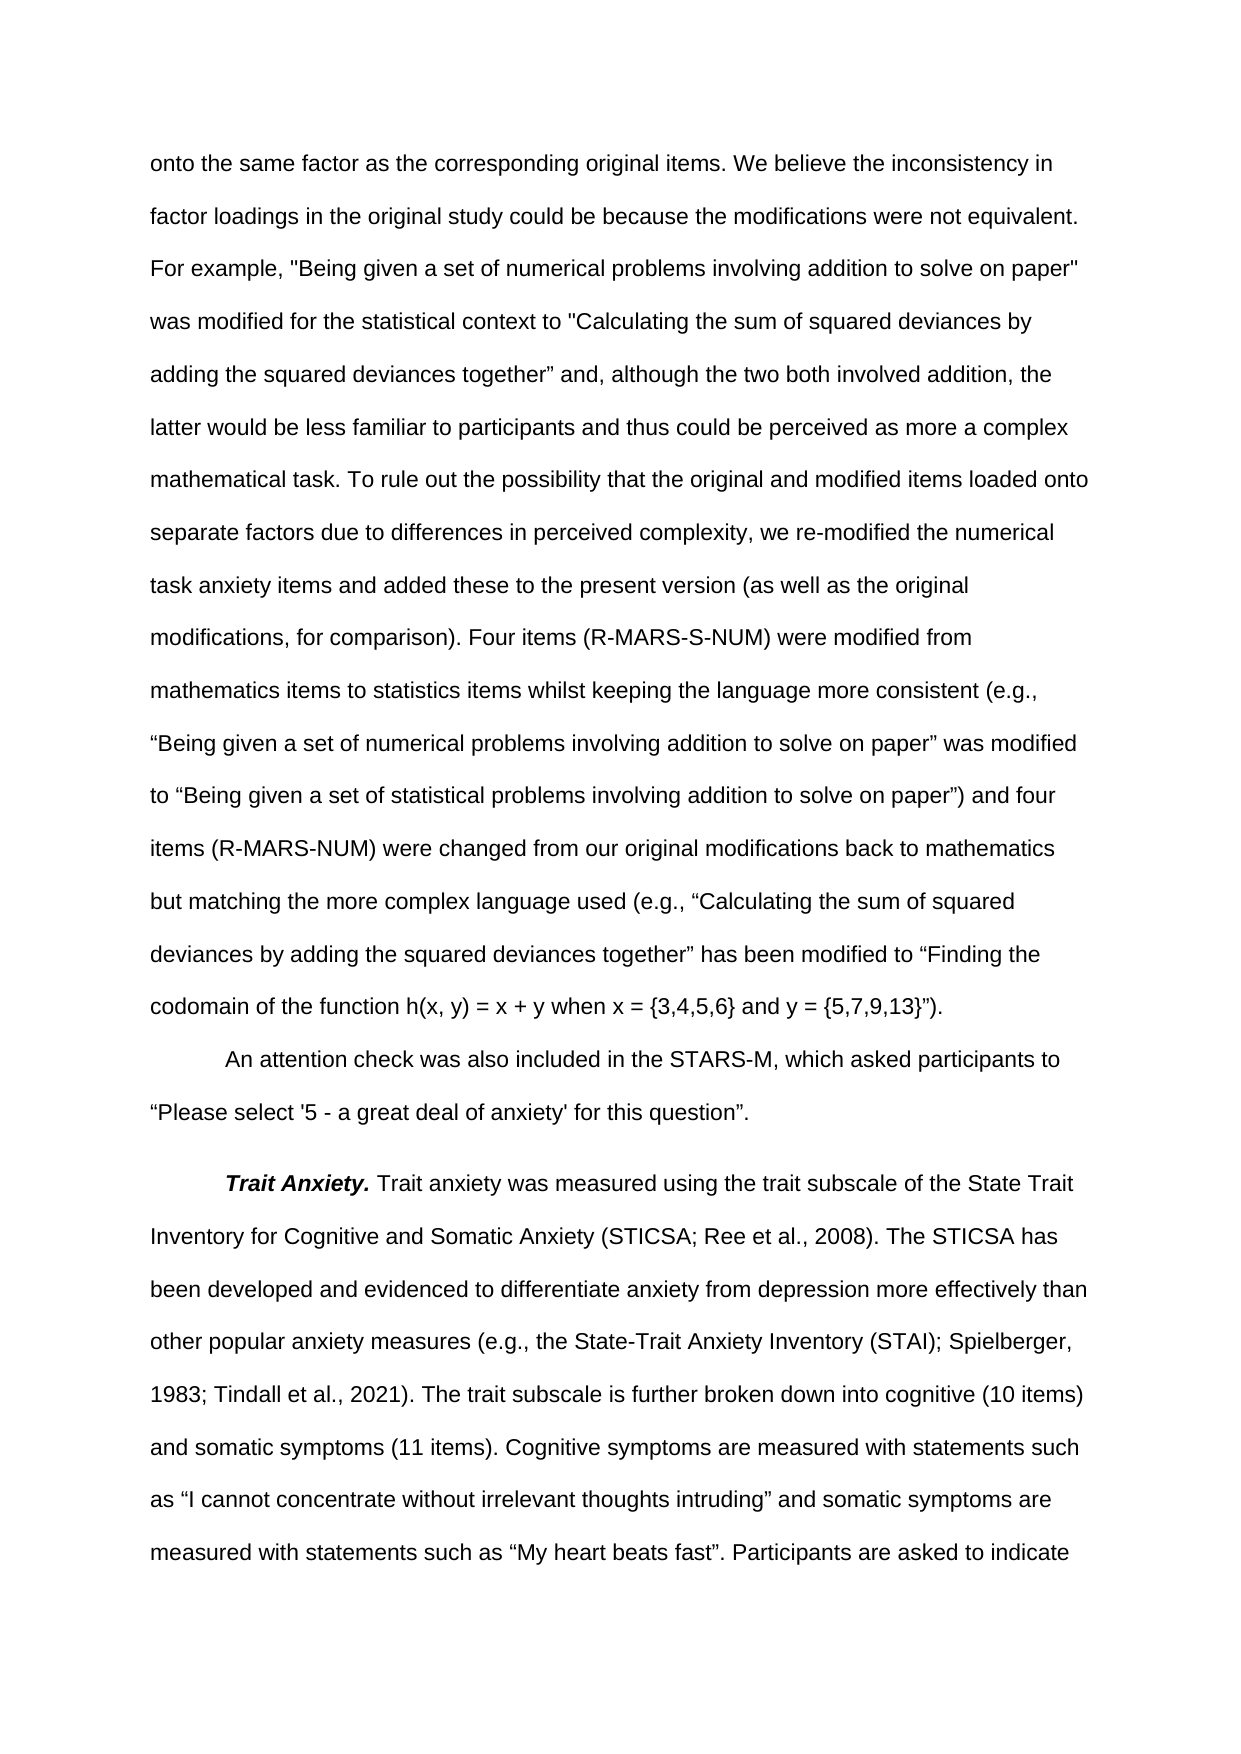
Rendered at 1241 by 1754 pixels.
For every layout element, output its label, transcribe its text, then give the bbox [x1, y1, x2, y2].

text An attention check was also included in the STARS-M, which asked participants to “Please select '5 - a great deal of anxiety' for this question”. [150, 1046, 1090, 1125]
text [150, 150, 1090, 1020]
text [150, 1170, 1090, 1566]
